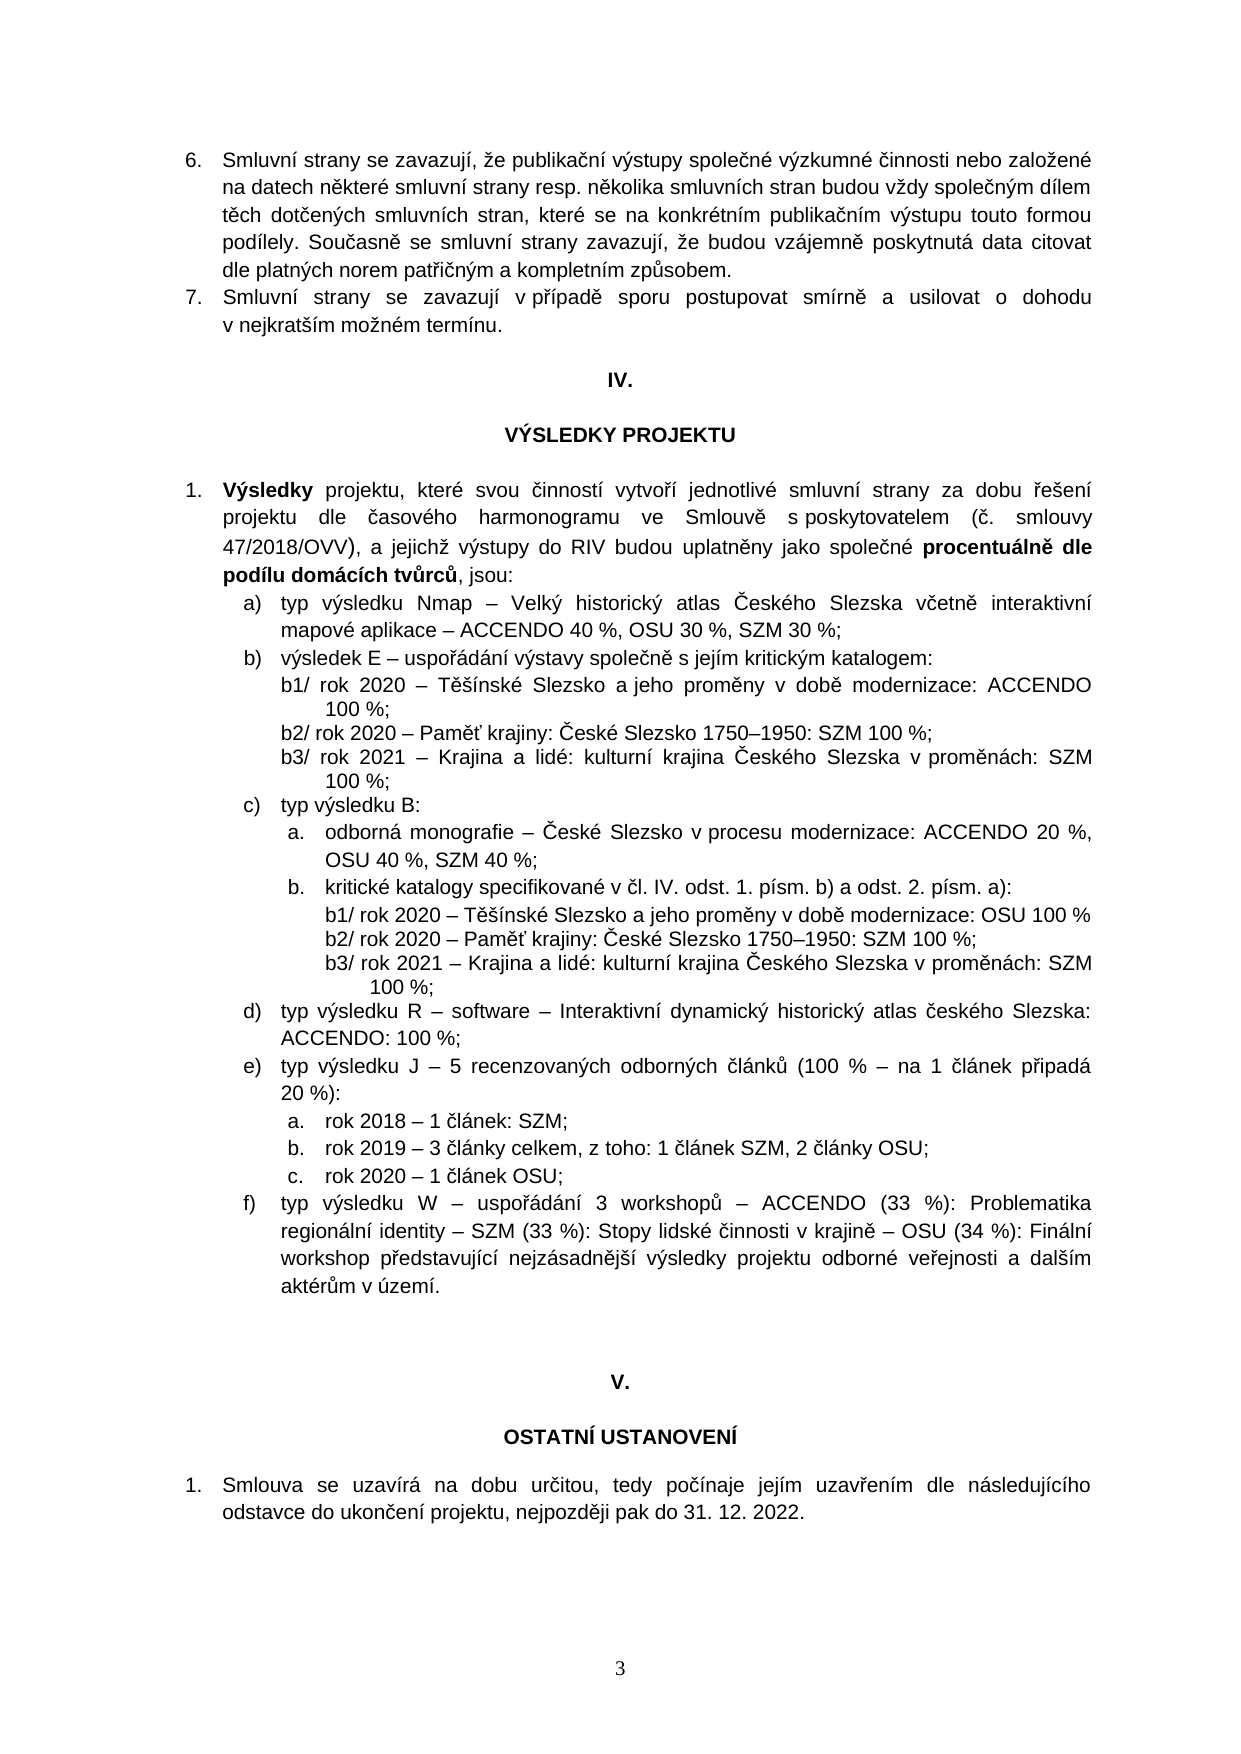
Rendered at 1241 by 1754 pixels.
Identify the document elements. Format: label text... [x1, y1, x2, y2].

list kritické katalogy specifikované v čl. IV. odst. 1. písm. b) a odst. 2. písm. a): [288, 875, 1092, 899]
text b3/ rok 2021 – Krajina a lidé: kulturní krajina Českého Slezska v proměnách: SZM 100 %; [325, 951, 1092, 998]
list Výsledky projektu, které svou činností vytvoří jednotlivé smluvní strany za dobu řešení projektu dle časového harmonogramu ve Smlouvě s poskytovatelem (č. smlouvy 47/2018/OVV), a jejichž výstupy do RIV budou uplatněny jako společné procentuálně dle podílu domácích tvůrců, jsou: [185, 478, 1092, 587]
list typ výsledku J – 5 recenzovaných odborných článků (100 % – na 1 článek připadá 20 %): [243, 1053, 1092, 1105]
list typ výsledku R – software – Interaktivní dynamický historický atlas českého Slezska: ACCENDO: 100 %; [243, 998, 1092, 1050]
list Smluvní strany se zavazují v případě sporu postupovat smírně a usilovat o dohodu v nejkratším možném termínu. [185, 285, 1092, 337]
list rok 2018 – 1 článek: SZM; [287, 1108, 1092, 1132]
text b2/ rok 2020 – Paměť krajiny: České Slezsko 1750–1950: SZM 100 %; [281, 721, 1092, 745]
text IV. [148, 368, 1092, 392]
text VÝSLEDKY PROJEKTU [148, 423, 1092, 447]
list Smluvní strany se zavazují, že publikační výstupy společné výzkumné činnosti nebo založené na datech některé smluvní strany resp. několika smluvních stran budou vždy společným dílem těch dotčených smluvních stran, které se na konkrétním publikačním výstupu touto formou podílely. Současně se smluvní strany zavazují, že budou vzájemně poskytnutá data citovat dle platných norem patřičným a kompletním způsobem. [185, 148, 1092, 282]
text b2/ rok 2020 – Paměť krajiny: České Slezsko 1750–1950: SZM 100 %; [325, 927, 1092, 951]
list typ výsledku B: [243, 793, 1092, 817]
list typ výsledku W – uspořádání 3 workshopů – ACCENDO (33 %): Problematika regionální identity – SZM (33 %): Stopy lidské činnosti v krajině – OSU (34 %): Finální workshop představující nejzásadnější výsledky projektu odborné veřejnosti a dalším aktérům v území. [243, 1191, 1092, 1297]
list Smlouva se uzavírá na dobu určitou, tedy počínaje jejím uzavřením dle následujícího odstavce do ukončení projektu, nejpozději pak do 31. 12. 2022. [185, 1473, 1092, 1524]
text OSTATNÍ USTANOVENÍ [148, 1425, 1092, 1449]
text V. [148, 1370, 1092, 1394]
text b1/ rok 2020 – Těšínské Slezsko a jeho proměny v době modernizace: OSU 100 % [325, 903, 1092, 927]
list typ výsledku Nmap – Velký historický atlas Českého Slezska včetně interaktivní mapové aplikace – ACCENDO 40 %, OSU 30 %, SZM 30 %; [243, 590, 1092, 642]
list rok 2020 – 1 článek OSU; [287, 1163, 1092, 1187]
text b3/ rok 2021 – Krajina a lidé: kulturní krajina Českého Slezska v proměnách: SZM 100 %; [281, 745, 1092, 793]
text b1/ rok 2020 – Těšínské Slezsko a jeho proměny v době modernizace: ACCENDO 100 %; [281, 673, 1092, 721]
list odborná monografie – České Slezsko v procesu modernizace: ACCENDO 20 %, OSU 40 %, SZM 40 %; [287, 820, 1092, 872]
list výsledek E – uspořádání výstavy společně s jejím kritickým katalogem: [243, 645, 1092, 669]
list rok 2019 – 3 články celkem, z toho: 1 článek SZM, 2 články OSU; [287, 1136, 1092, 1160]
